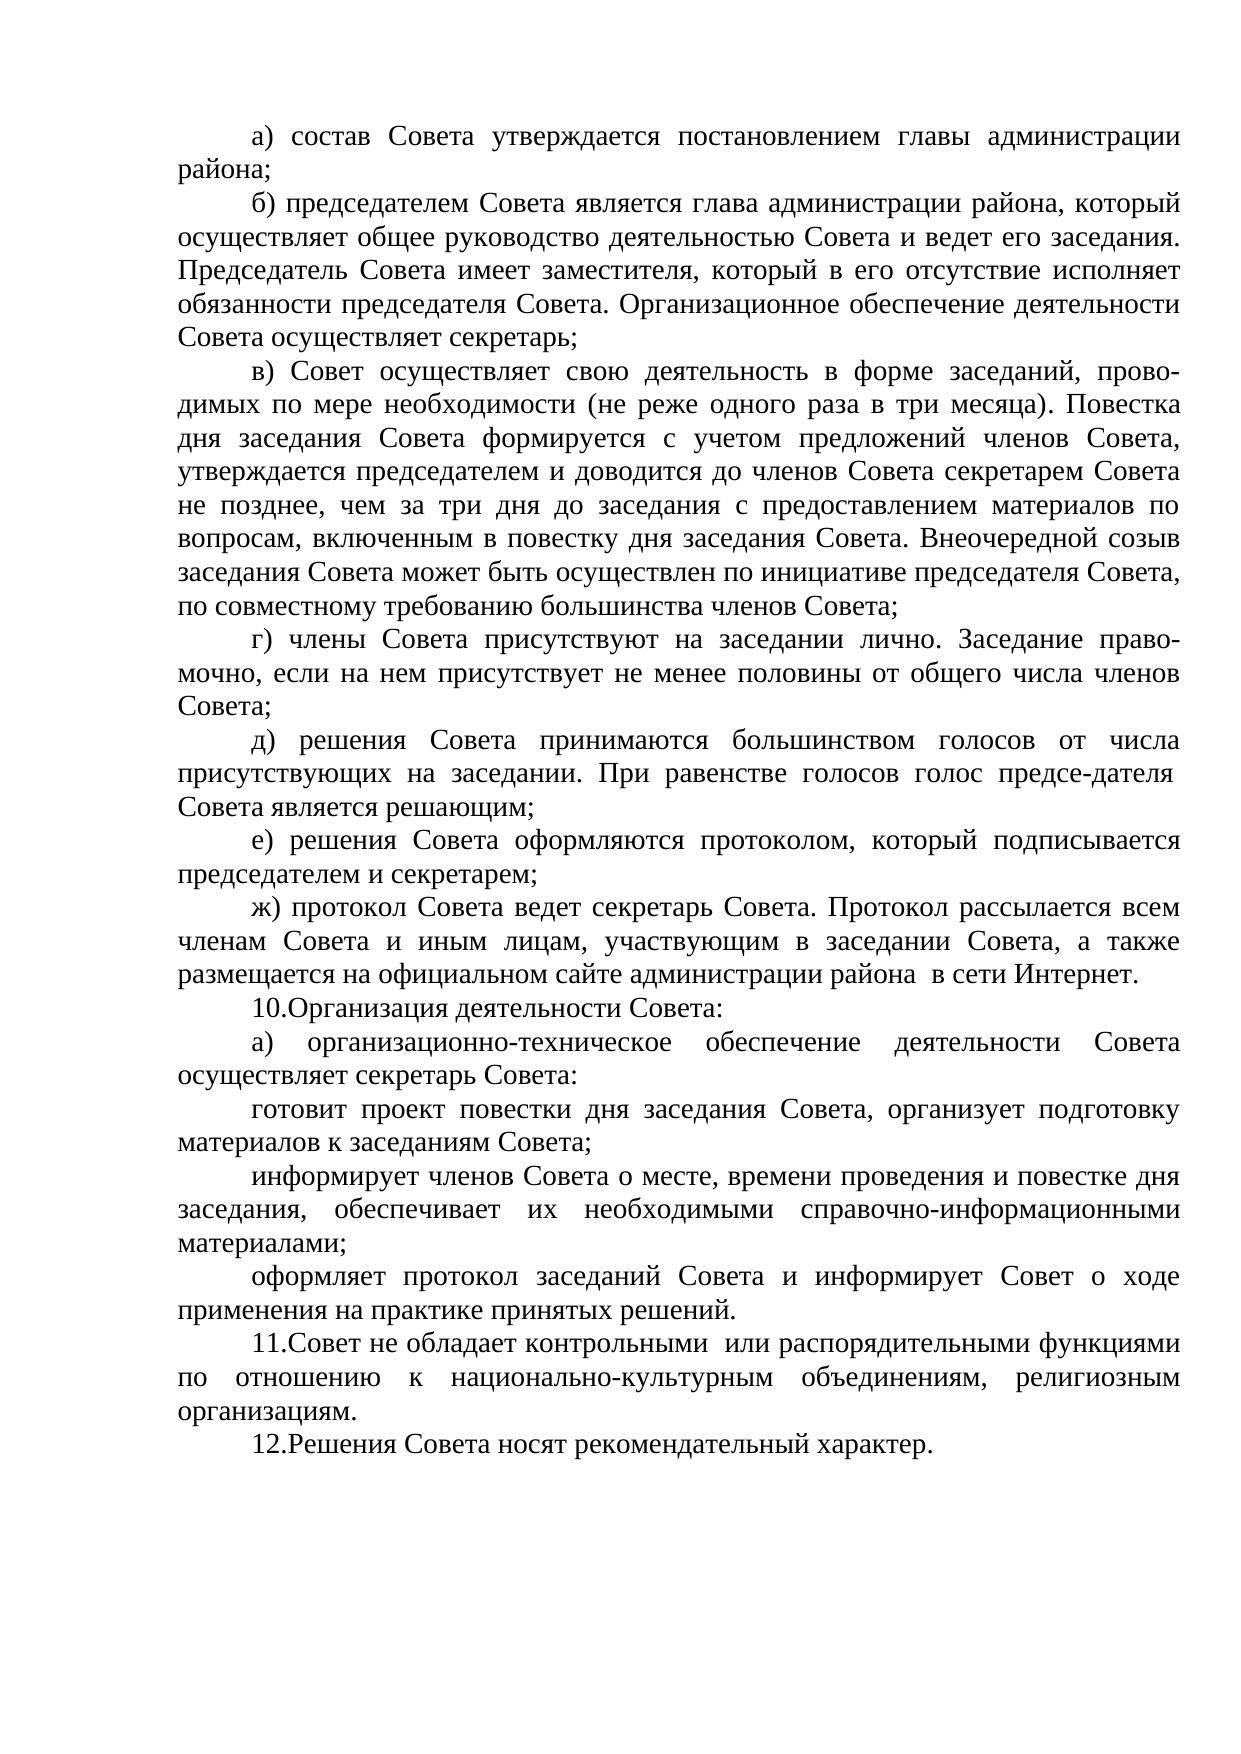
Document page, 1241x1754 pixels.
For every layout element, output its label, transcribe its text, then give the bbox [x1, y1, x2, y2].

text оформляет протокол заседаний Совета и информирует Совет о ходе применения на практике принятых решений. [177, 1258, 1181, 1326]
text д) решения Совета принимаются большинством голосов от числа присутствующих на заседании. При равенстве голосов голос предсе-дателя Совета является решающим; [177, 722, 1181, 822]
text а) организационно-техническое обеспечение деятельности Совета осуществляет секретарь Совета: [177, 1024, 1181, 1091]
text а) состав Совета утверждается постановлением главы администрации района; [177, 118, 1181, 185]
text информирует членов Совета о месте, времени проведения и повестке дня заседания, обеспечивает их необходимыми справочно-информационными материалами; [177, 1158, 1181, 1258]
text готовит проект повестки дня заседания Совета, организует подготовку материалов к заседаниям Совета; [177, 1091, 1181, 1158]
text в) Совет осуществляет свою деятельность в форме заседаний, прово-димых по мере необходимости (не реже одного раза в три месяца). Повестка дня заседания Совета формируется с учетом предложений членов Совета, утверждается председателем и доводится до членов Совета секретарем Совета не позднее, чем за три дня до заседания с предоставлением материалов по вопросам, включенным в повестку дня заседания Совета. Внеочередной созыв заседания Совета может быть осуществлен по инициативе председателя Совета, по совместному требованию большинства членов Совета; [177, 353, 1181, 621]
text 12.Решения Совета носят рекомендательный характер. [177, 1426, 1181, 1460]
text г) члены Совета присутствуют на заседании лично. Заседание право-мочно, если на нем присутствует не менее половины от общего числа членов Совета; [177, 621, 1181, 722]
text е) решения Совета оформляются протоколом, который подписывается председателем и секретарем; [177, 822, 1181, 889]
text ж) протокол Совета ведет секретарь Совета. Протокол рассылается всем членам Совета и иным лицам, участвующим в заседании Совета, а также размещается на официальном сайте администрации района в сети Интернет. [177, 889, 1181, 990]
text 10.Организация деятельности Совета: [177, 990, 1181, 1024]
text б) председателем Совета является глава администрации района, который осуществляет общее руководство деятельностью Совета и ведет его заседания. Председатель Совета имеет заместителя, который в его отсутствие исполняет обязанности председателя Совета. Организационное обеспечение деятельности Совета осуществляет секретарь; [177, 185, 1181, 353]
text 11.Совет не обладает контрольными или распорядительными функциями по отношению к национально-культурным объединениям, религиозным организациям. [177, 1326, 1181, 1426]
